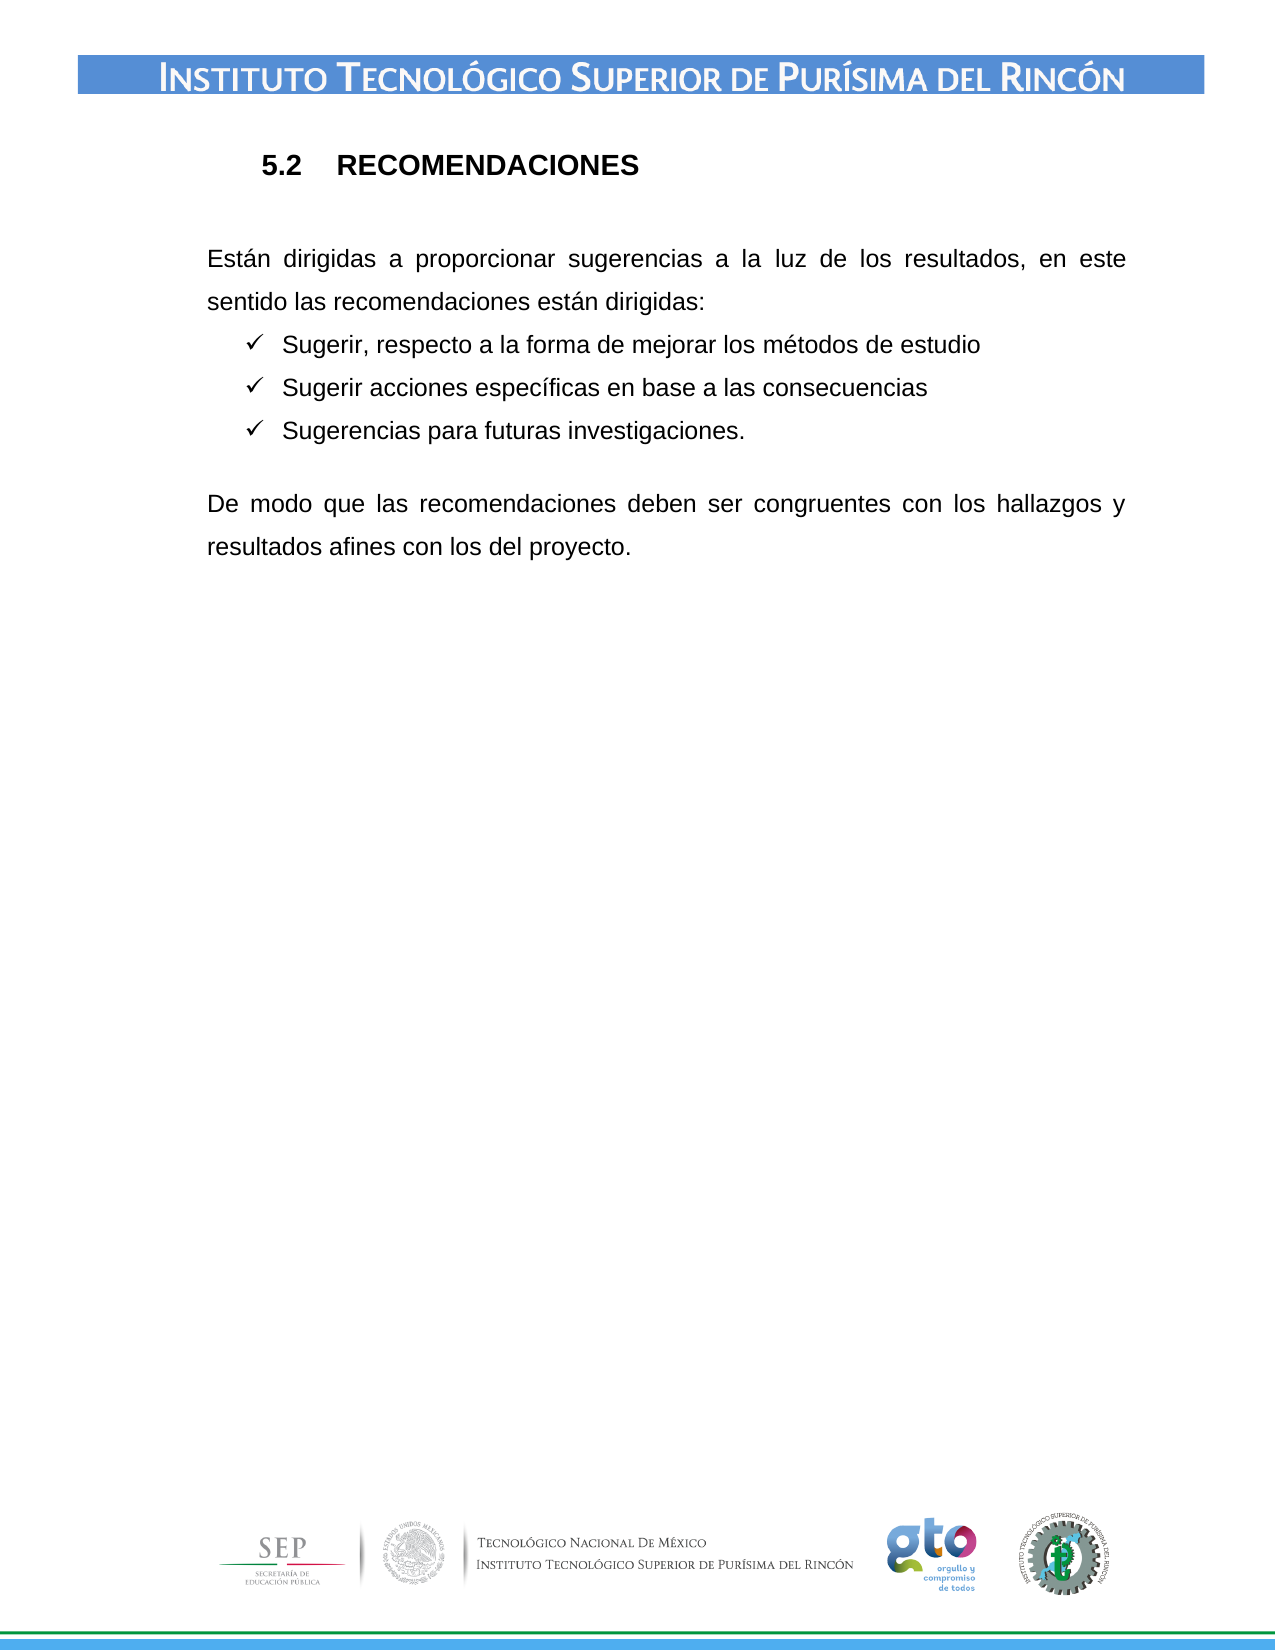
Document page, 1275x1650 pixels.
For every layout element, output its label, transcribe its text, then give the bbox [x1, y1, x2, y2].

list Sugerir acciones específicas en base a las consecuencias [244, 373, 1127, 402]
picture [206, 1506, 1128, 1602]
list RECOMENDACIONES [261, 148, 1127, 181]
list Sugerencias para futuras investigaciones. [244, 416, 1127, 445]
list Sugerir, respecto a la forma de mejorar los métodos de estudio [244, 330, 1127, 359]
text Están dirigidas a proporcionar sugerencias a la luz de los resultados, en este sentido las recomendaciones están dirigidas: [207, 244, 1127, 316]
picture [76, 55, 1204, 98]
text De modo que las recomendaciones deben ser congruentes con los hallazgos y resultados afines con los del proyecto. [207, 489, 1127, 561]
